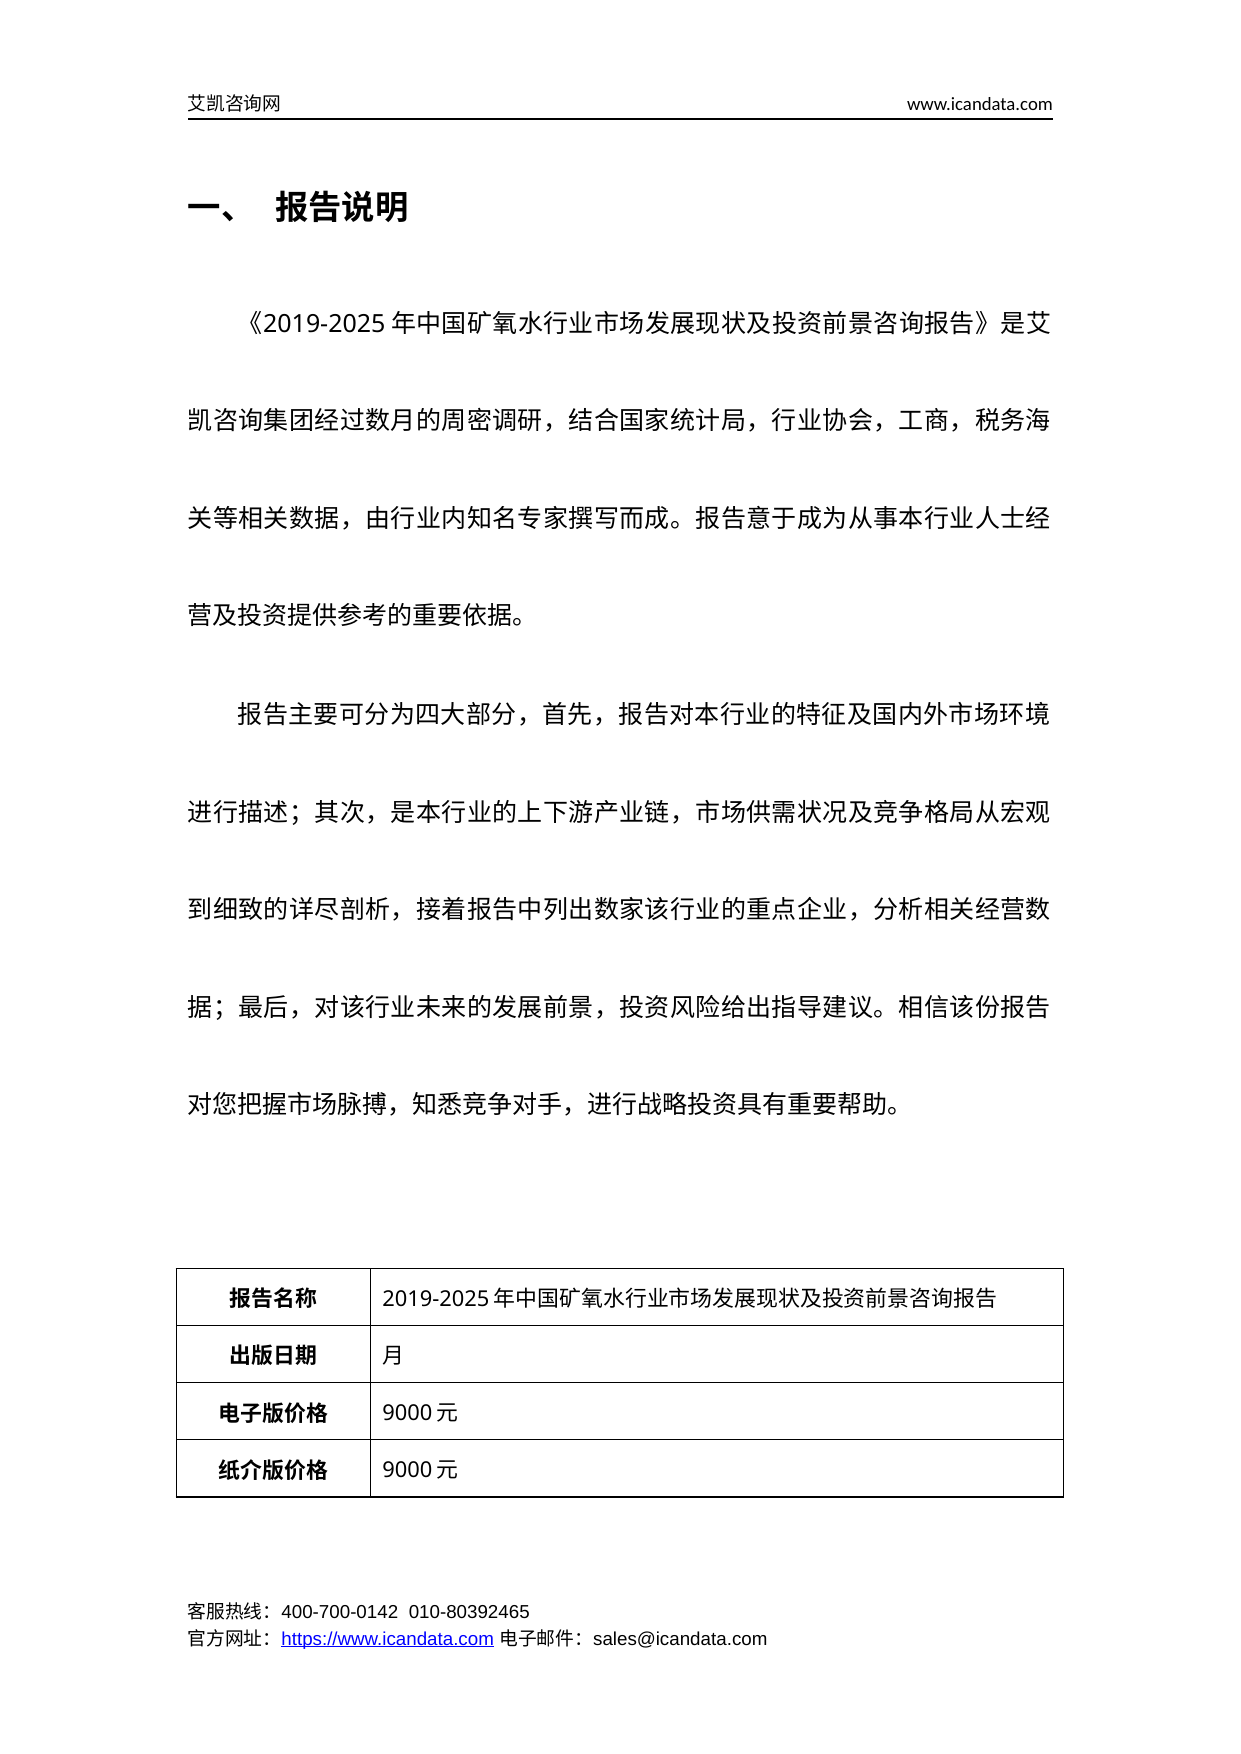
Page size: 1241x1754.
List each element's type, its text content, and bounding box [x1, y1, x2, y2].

table_header 2019-2025年中国矿氧水行业市场发展现状及投资前景咨询报告 [371, 1269, 1063, 1325]
subtitle 报告说明 [187, 172, 1053, 237]
table_cell 月 [371, 1326, 1063, 1382]
table_cell 纸介版价格 [177, 1440, 370, 1496]
table_header 报告名称 [177, 1269, 370, 1325]
text 报告主要可分为四大部分，首先，报告对本行业的特征及国内外市场环境进行描述；其次，是本行业的上下游产业链，市场供需状况及竞争格局从宏观到细致的详尽剖析，接着报告中列出数家该行业的重点企业，分析相关经营数据；最后，对该行业未来的发展前景，投资风险给出指导建议。相信该份报告对您把握市场脉搏，知悉竞争对手，进行战略投资具有重要帮助。 [187, 681, 1053, 1136]
table_cell 电子版价格 [177, 1383, 370, 1439]
text 《2019-2025年中国矿氧水行业市场发展现状及投资前景咨询报告》是艾凯咨询集团经过数月的周密调研，结合国家统计局，行业协会，工商，税务海关等相关数据，由行业内知名专家撰写而成。报告意于成为从事本行业人士经营及投资提供参考的重要依据。 [187, 289, 1053, 646]
table_cell 9000元 [371, 1440, 1063, 1496]
table_cell 9000元 [371, 1383, 1063, 1439]
table_cell 出版日期 [177, 1326, 370, 1382]
